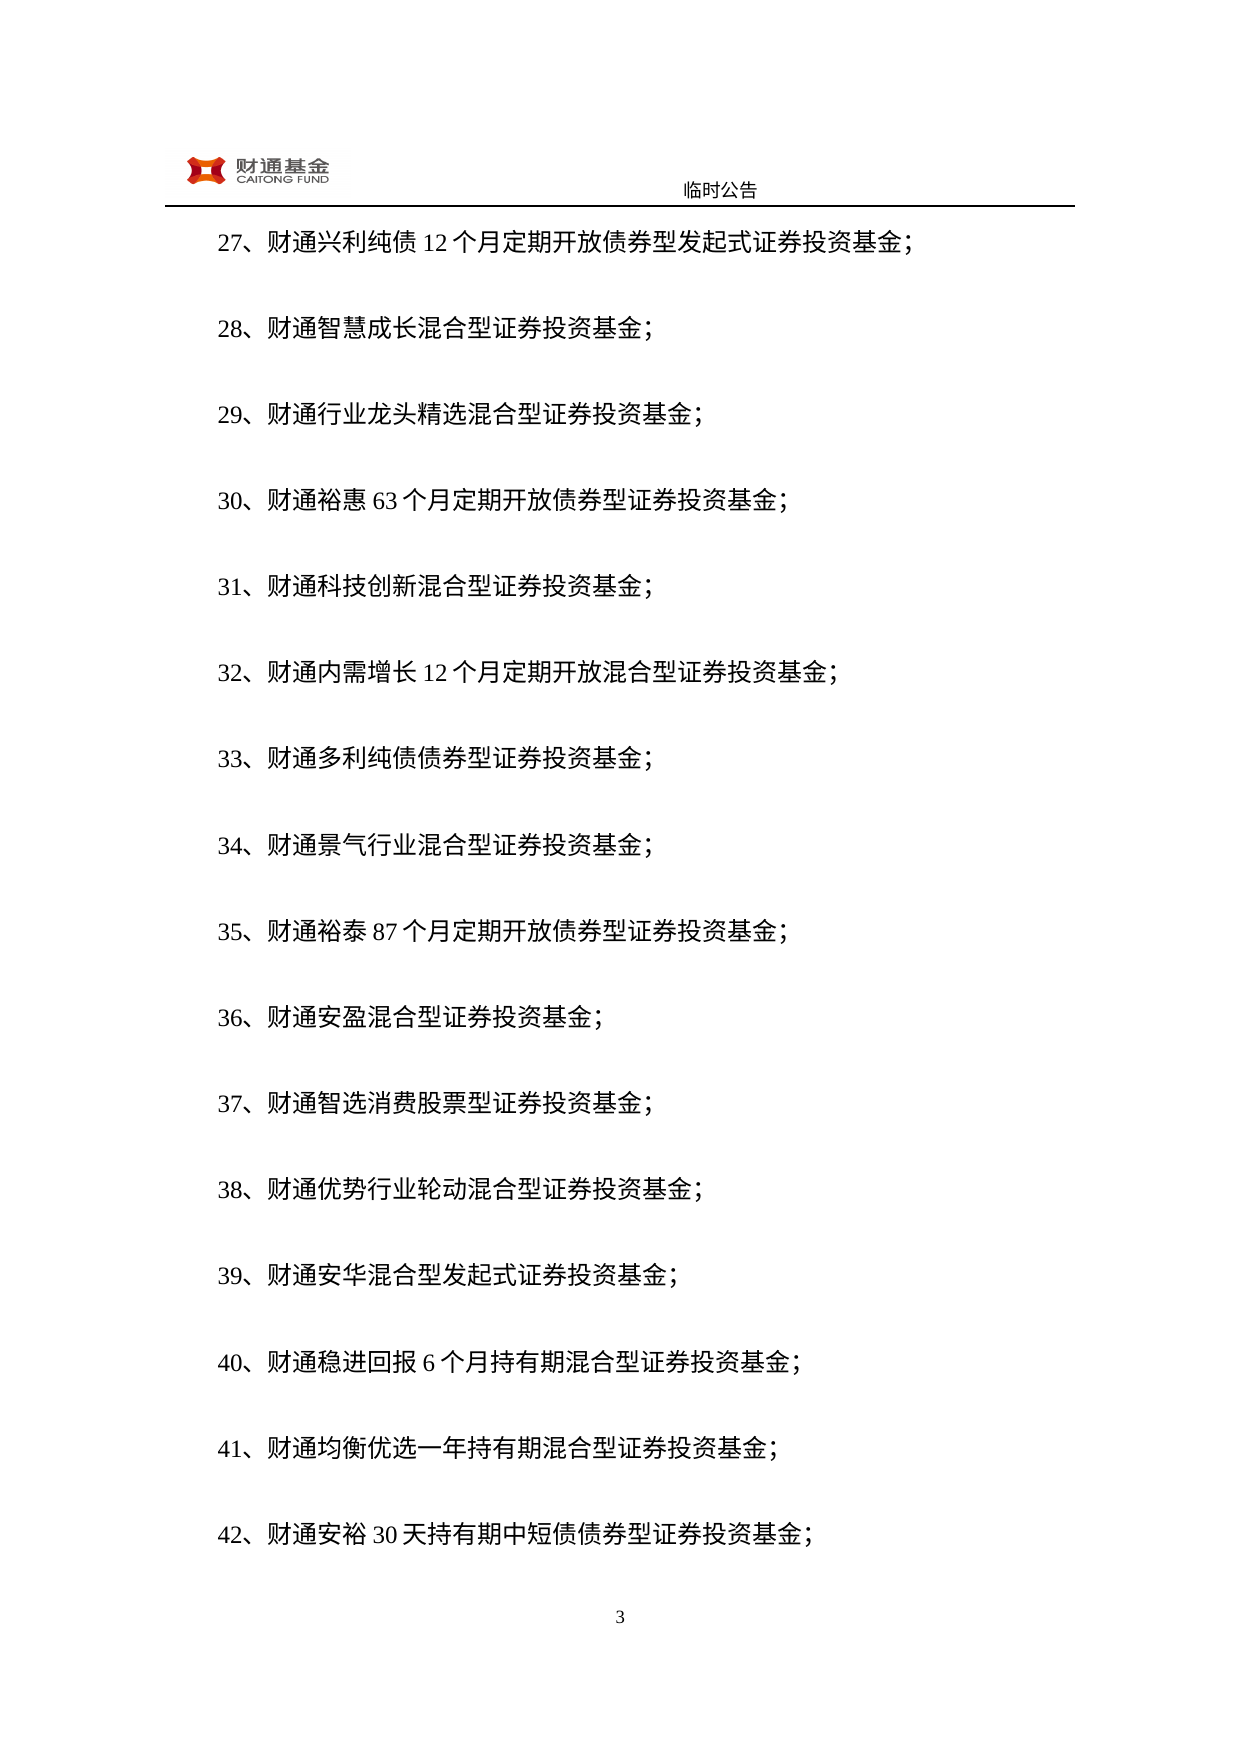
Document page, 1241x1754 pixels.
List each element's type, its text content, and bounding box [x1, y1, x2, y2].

text 36、财通安盈混合型证券投资基金； [167, 983, 1075, 1048]
picture [165, 147, 352, 198]
text 30、财通裕惠63个月定期开放债券型证券投资基金； [167, 466, 1075, 531]
text 29、财通行业龙头精选混合型证券投资基金； [167, 380, 1075, 445]
text 28、财通智慧成长混合型证券投资基金； [167, 294, 1075, 359]
text 31、财通科技创新混合型证券投资基金； [167, 552, 1075, 617]
text 33、财通多利纯债债券型证券投资基金； [167, 724, 1075, 789]
text 27、财通兴利纯债12个月定期开放债券型发起式证券投资基金； [167, 208, 1075, 273]
text 39、财通安华混合型发起式证券投资基金； [167, 1241, 1075, 1306]
text 32、财通内需增长12个月定期开放混合型证券投资基金； [167, 638, 1075, 703]
text 34、财通景气行业混合型证券投资基金； [167, 811, 1075, 876]
text 35、财通裕泰87个月定期开放债券型证券投资基金； [167, 897, 1075, 962]
text 41、财通均衡优选一年持有期混合型证券投资基金； [167, 1414, 1075, 1479]
text 38、财通优势行业轮动混合型证券投资基金； [167, 1155, 1075, 1220]
text 40、财通稳进回报6个月持有期混合型证券投资基金； [167, 1328, 1075, 1393]
text 42、财通安裕30天持有期中短债债券型证券投资基金； [167, 1500, 1075, 1565]
text 37、财通智选消费股票型证券投资基金； [167, 1069, 1075, 1134]
